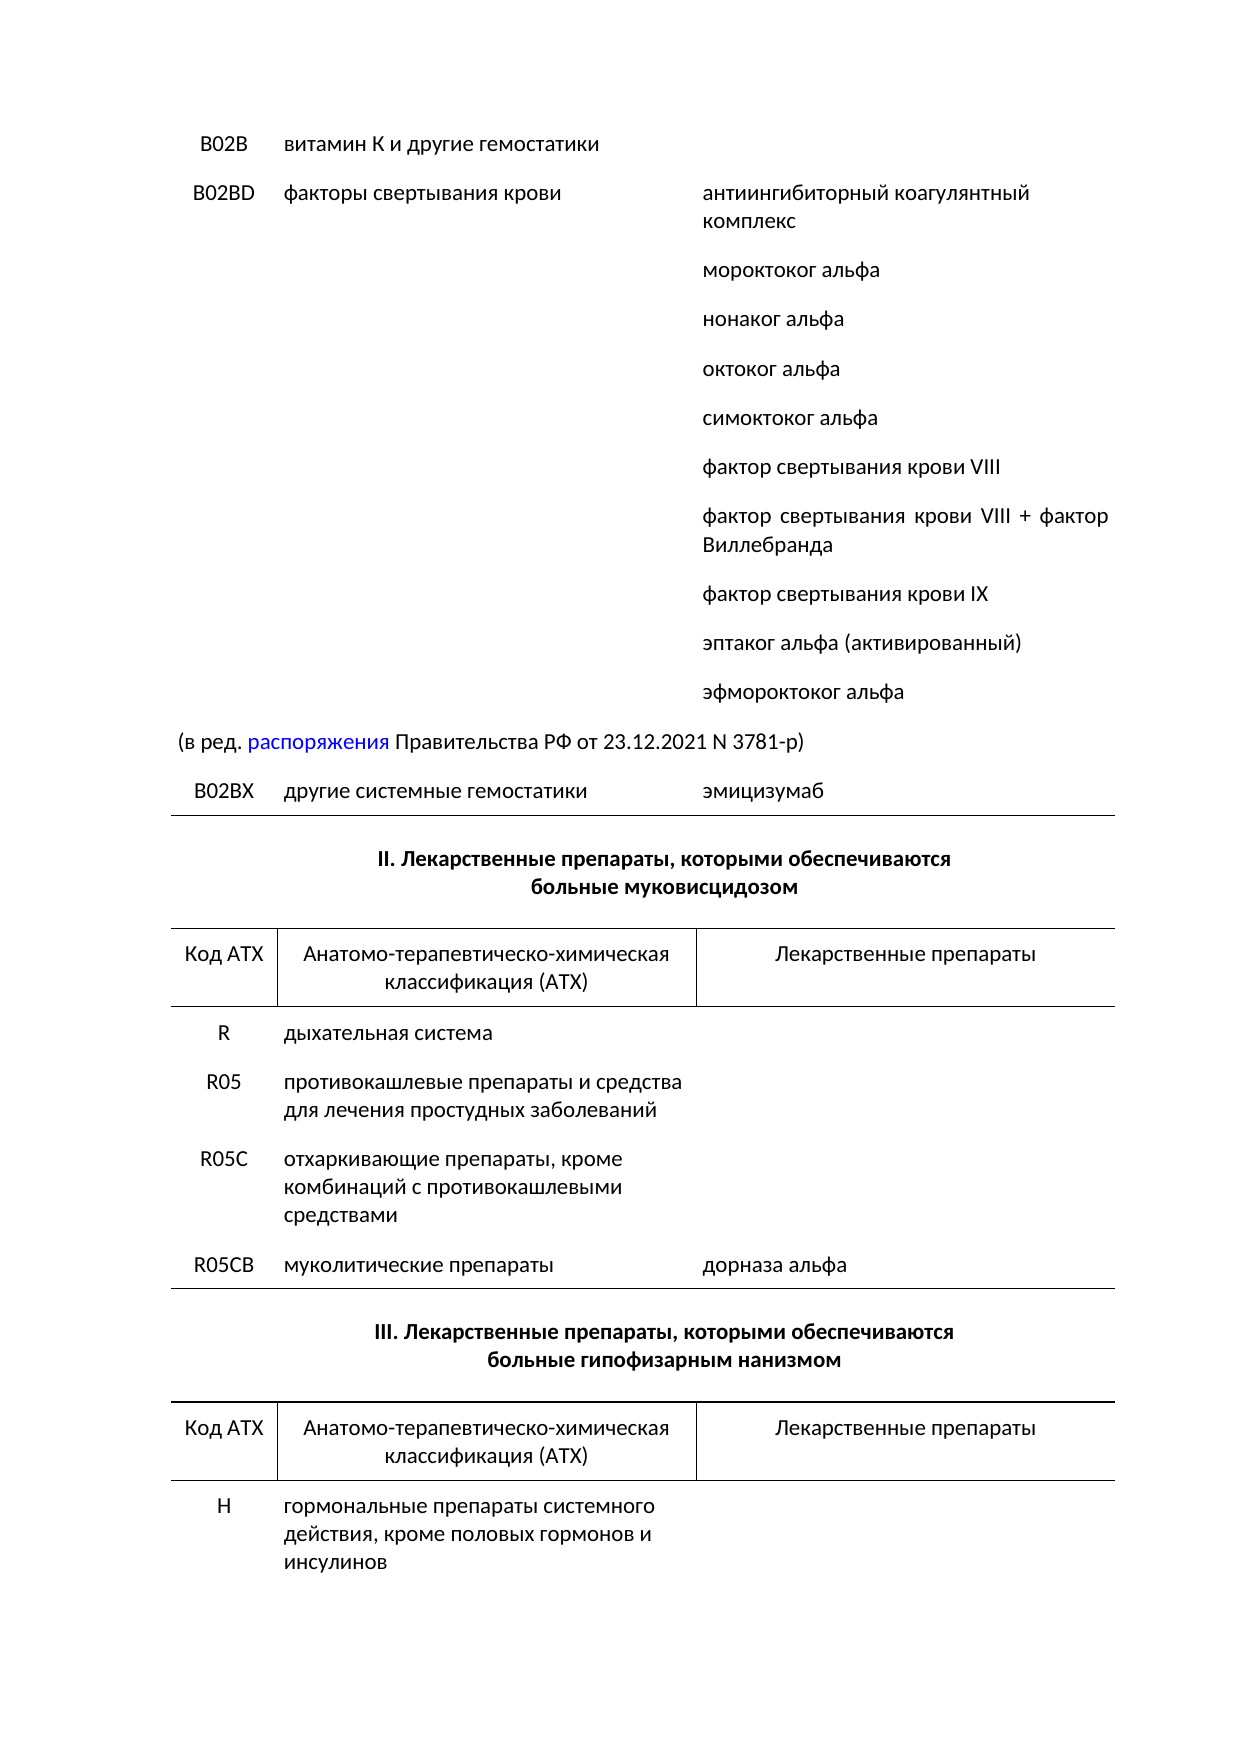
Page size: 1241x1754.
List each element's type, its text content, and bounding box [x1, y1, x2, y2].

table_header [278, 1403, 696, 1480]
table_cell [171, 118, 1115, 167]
title больные муковисцидозом [177, 872, 1152, 900]
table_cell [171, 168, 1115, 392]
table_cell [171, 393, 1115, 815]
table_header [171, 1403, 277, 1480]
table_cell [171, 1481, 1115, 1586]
title больные гипофизарным нанизмом [177, 1345, 1152, 1373]
title III. Лекарственные препараты, которыми обеспечиваются [177, 1317, 1152, 1345]
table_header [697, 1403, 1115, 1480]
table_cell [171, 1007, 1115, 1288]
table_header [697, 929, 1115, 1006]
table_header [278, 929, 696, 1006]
title II. Лекарственные препараты, которыми обеспечиваются [177, 844, 1152, 872]
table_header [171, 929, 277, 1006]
